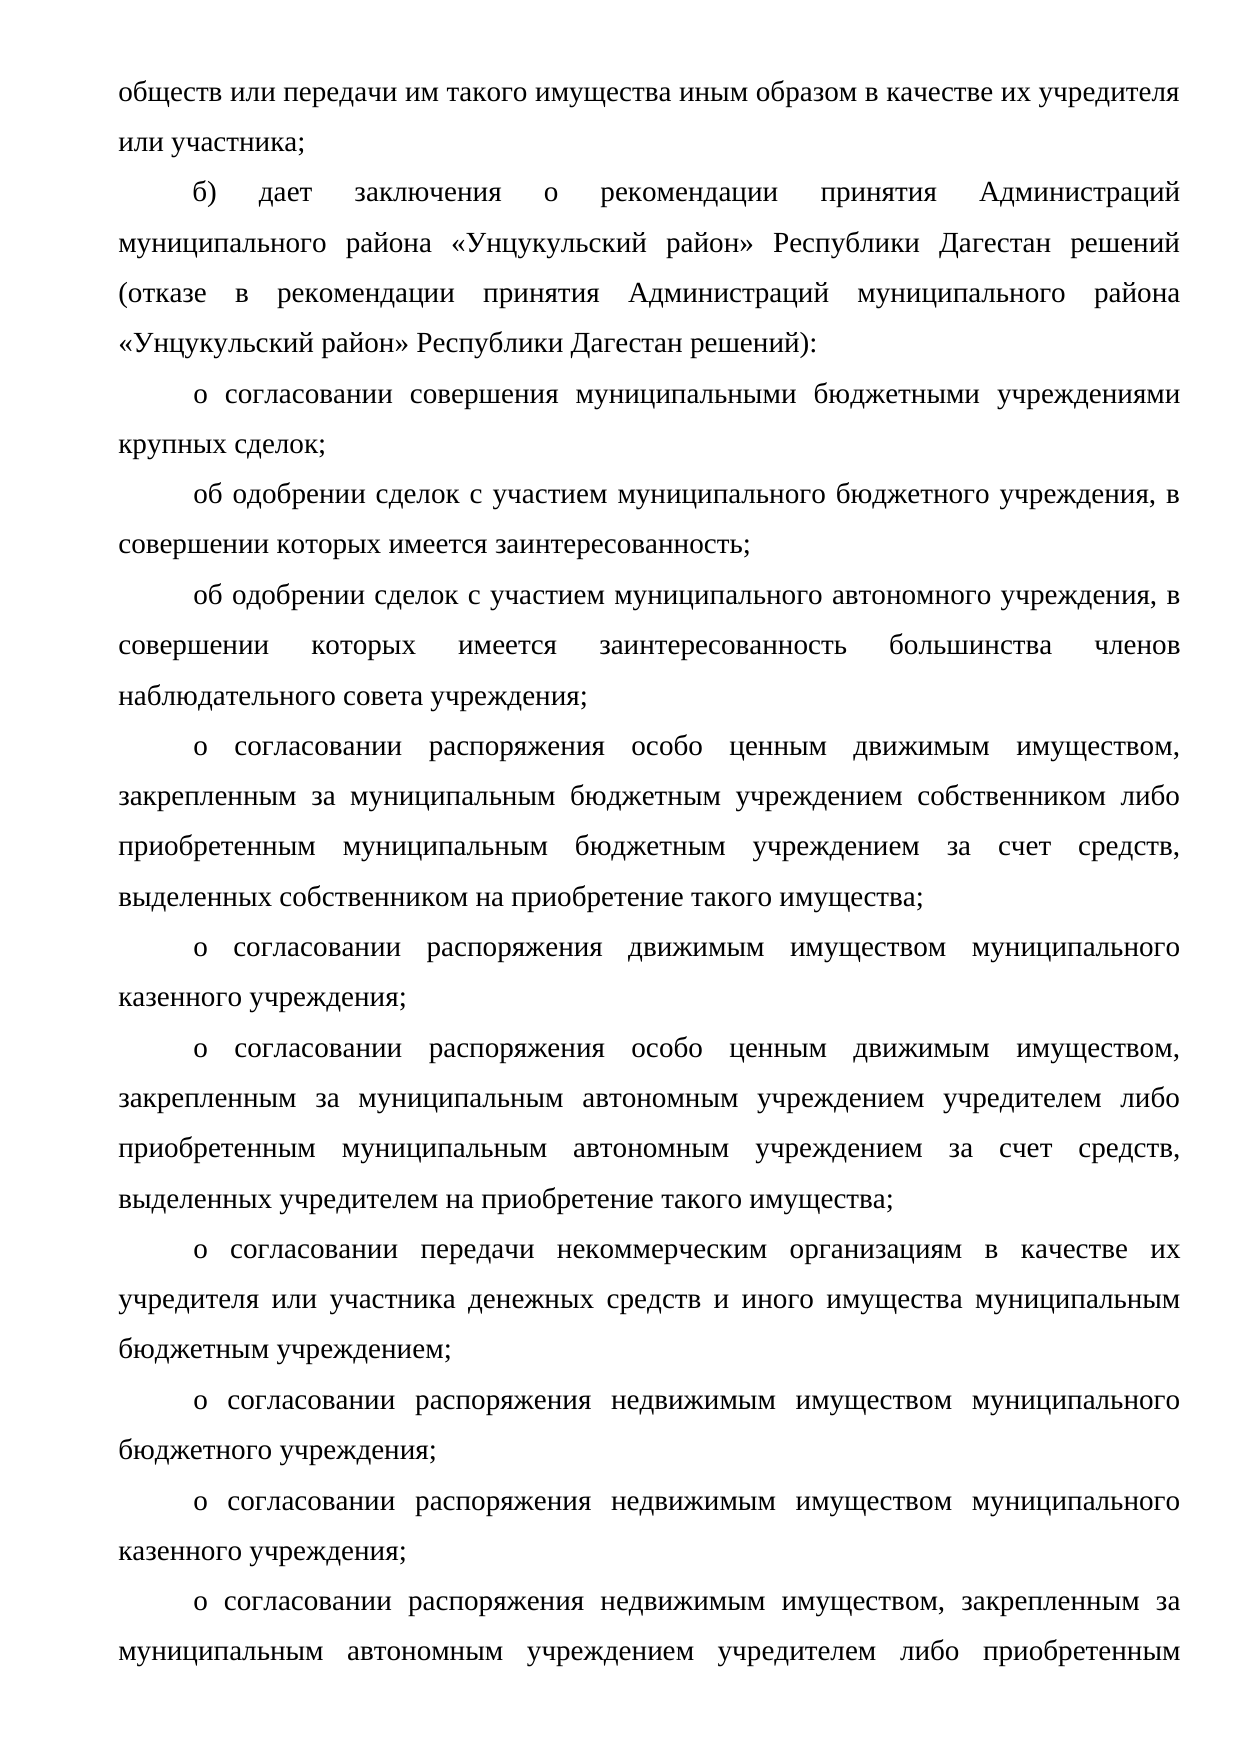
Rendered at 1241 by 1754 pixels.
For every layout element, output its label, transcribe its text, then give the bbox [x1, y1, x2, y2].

text о согласовании распоряжения недвижимым имуществом муниципального бюджетного учреждения; [118, 1382, 1181, 1466]
text б) дает заключения о рекомендации принятия Администраций муниципального района «Унцукульский район» Республики Дагестан решений (отказе в рекомендации принятия Администраций муниципального района «Унцукульский район» Республики Дагестан решений): [118, 174, 1181, 359]
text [118, 74, 1181, 158]
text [118, 1583, 1181, 1667]
text о согласовании распоряжения недвижимым имуществом муниципального казенного учреждения; [118, 1483, 1181, 1566]
text о согласовании распоряжения особо ценным движимым имуществом, закрепленным за муниципальным бюджетным учреждением собственником либо приобретенным муниципальным бюджетным учреждением за счет средств, выделенных собственником на приобретение такого имущества; [118, 728, 1181, 912]
text об одобрении сделок с участием муниципального автономного учреждения, в совершении которых имеется заинтересованность большинства членов наблюдательного совета учреждения; [118, 577, 1181, 711]
text о согласовании распоряжения движимым имуществом муниципального казенного учреждения; [118, 929, 1181, 1013]
text о согласовании совершения муниципальными бюджетными учреждениями крупных сделок; [118, 376, 1181, 459]
text об одобрении сделок с участием муниципального бюджетного учреждения, в совершении которых имеется заинтересованность; [118, 476, 1181, 560]
text о согласовании распоряжения особо ценным движимым имуществом, закрепленным за муниципальным автономным учреждением учредителем либо приобретенным муниципальным автономным учреждением за счет средств, выделенных учредителем на приобретение такого имущества; [118, 1030, 1181, 1214]
text о согласовании передачи некоммерческим организациям в качестве их учредителя или участника денежных средств и иного имущества муниципальным бюджетным учреждением; [118, 1231, 1181, 1365]
